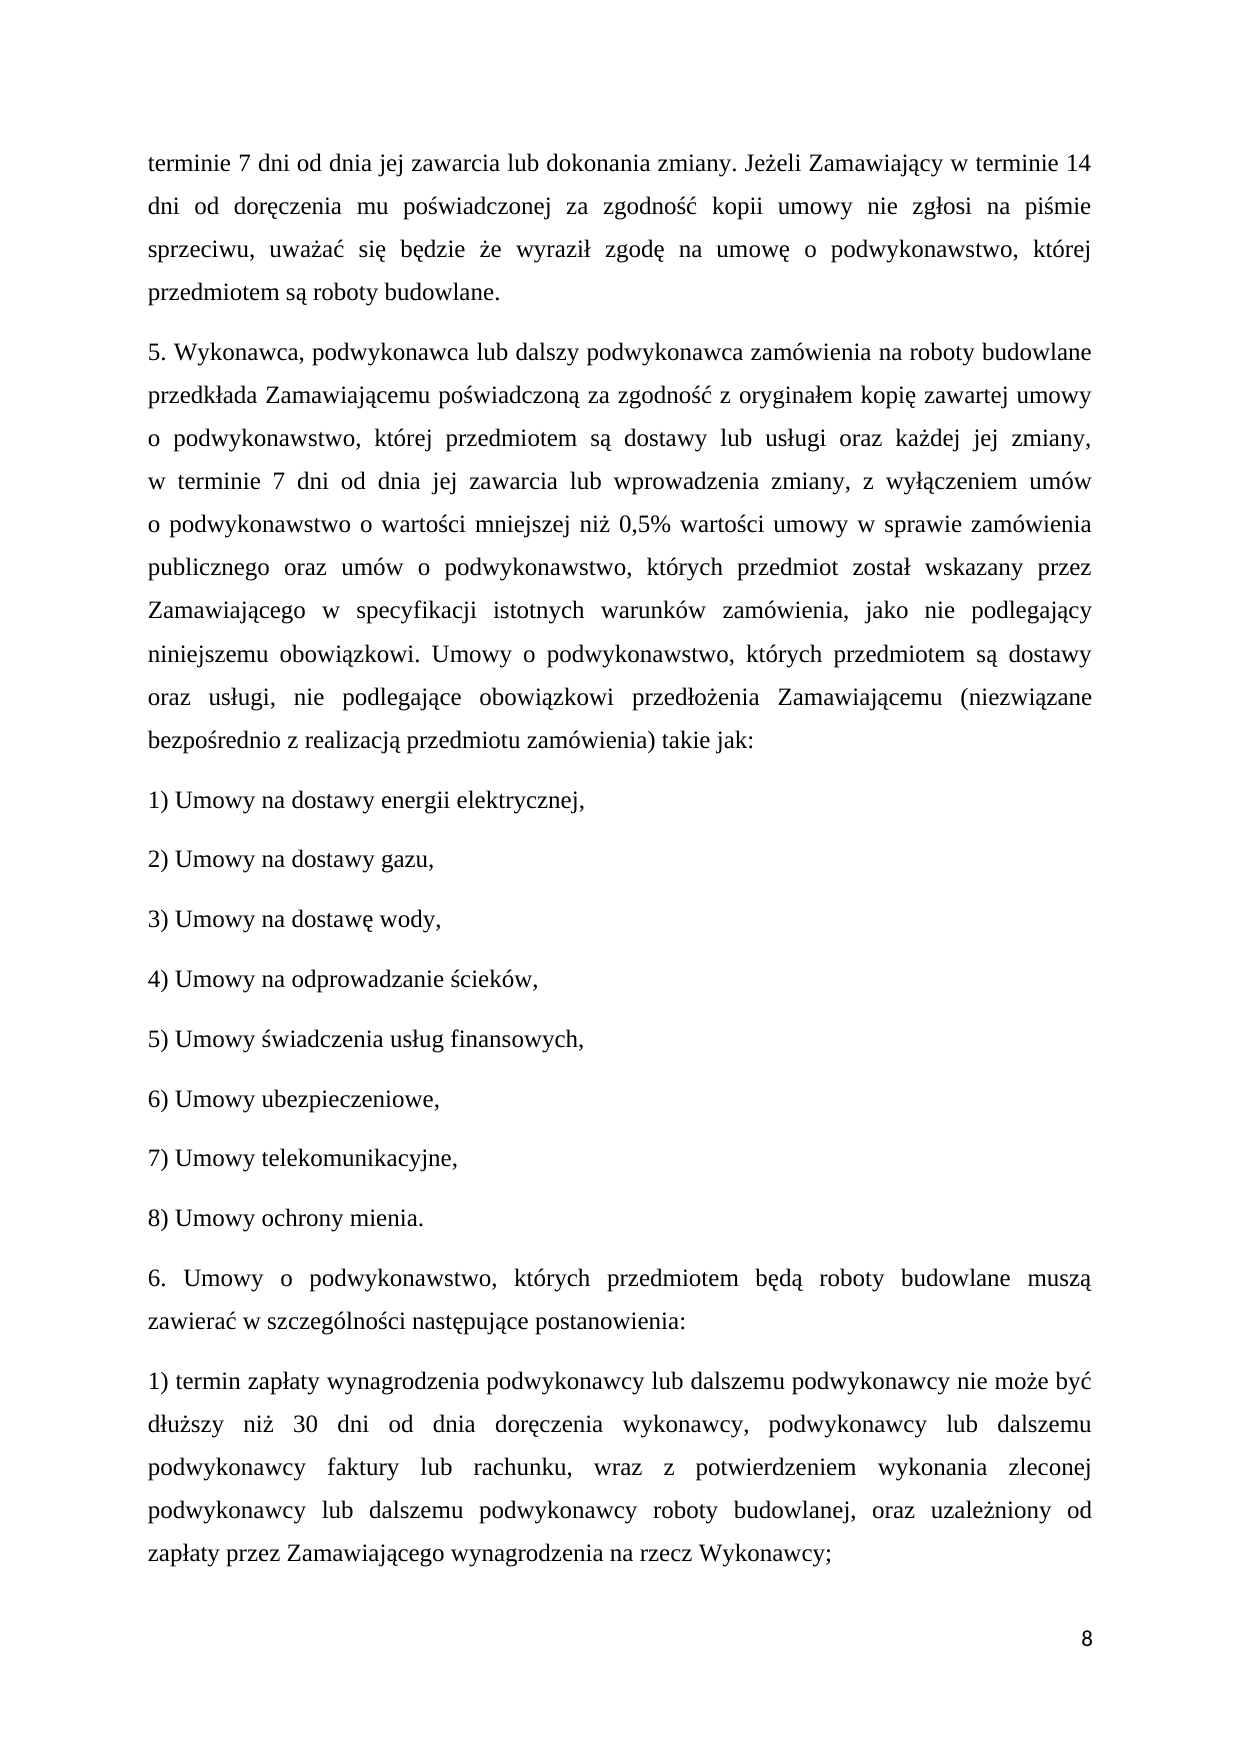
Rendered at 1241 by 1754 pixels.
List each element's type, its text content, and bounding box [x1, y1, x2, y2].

text 2) Umowy na dostawy gazu, [148, 844, 1093, 873]
text 1) Umowy na dostawy energii elektrycznej, [148, 785, 1093, 813]
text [148, 148, 1093, 306]
text 3) Umowy na dostawę wody, [148, 904, 1093, 933]
text 6) Umowy ubezpieczeniowe, [148, 1084, 1093, 1112]
text 5) Umowy świadczenia usług finansowych, [148, 1024, 1093, 1053]
text 6. Umowy o podwykonawstwo, których przedmiotem będą roboty budowlane muszą zawierać w szczególności następujące postanowienia: [148, 1263, 1093, 1335]
text 4) Umowy na odprowadzanie ścieków, [148, 964, 1093, 993]
text 7) Umowy telekomunikacyjne, [148, 1143, 1093, 1172]
text 8) Umowy ochrony mienia. [148, 1203, 1093, 1232]
text 5. Wykonawca, podwykonawca lub dalszy podwykonawca zamówienia na roboty budowlane przedkłada Zamawiającemu poświadczoną za zgodność z oryginałem kopię zawartej umowy o podwykonawstwo, której przedmiotem są dostawy lub usługi oraz każdej jej zmiany, w terminie 7 dni od dnia jej zawarcia lub wprowadzenia zmiany, z wyłączeniem umów o podwykonawstwo o wartości mniejszej niż 0,5% wartości umowy w sprawie zamówienia publicznego oraz umów o podwykonawstwo, których przedmiot został wskazany przez Zamawiającego w specyfikacji istotnych warunków zamówienia, jako nie podlegający niniejszemu obowiązkowi. Umowy o podwykonawstwo, których przedmiotem są dostawy oraz usługi, nie podlegające obowiązkowi przedłożenia Zamawiającemu (niezwiązane bezpośrednio z realizacją przedmiotu zamówienia) takie jak: [148, 337, 1093, 754]
text 1) termin zapłaty wynagrodzenia podwykonawcy lub dalszemu podwykonawcy nie może być dłuższy niż 30 dni od dnia doręczenia wykonawcy, podwykonawcy lub dalszemu podwykonawcy faktury lub rachunku, wraz z potwierdzeniem wykonania zleconej podwykonawcy lub dalszemu podwykonawcy roboty budowlanej, oraz uzależniony od zapłaty przez Zamawiającego wynagrodzenia na rzecz Wykonawcy; [148, 1366, 1093, 1567]
